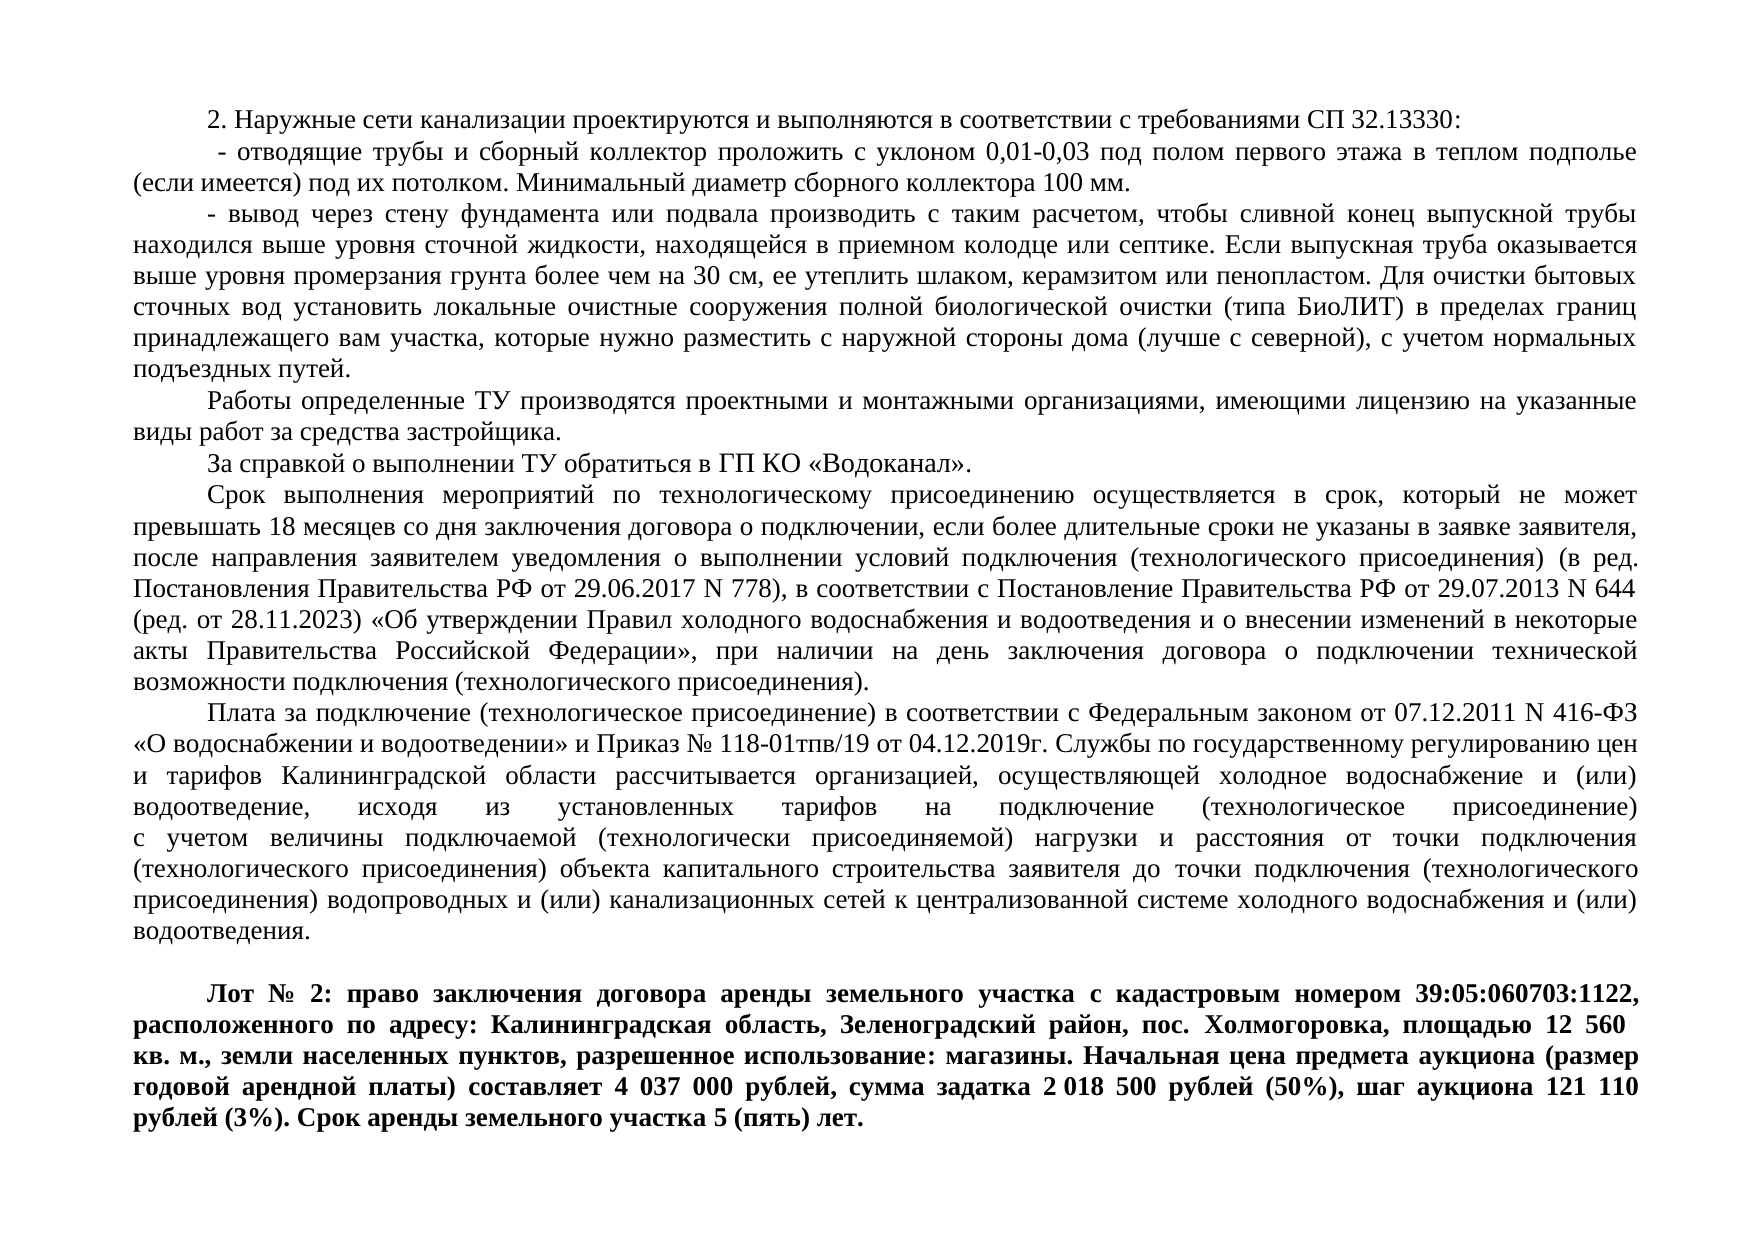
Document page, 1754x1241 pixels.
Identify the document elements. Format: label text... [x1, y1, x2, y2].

text - вывод через стену фундамента или подвала производить с таким расчетом, чтобы сливной конец выпускной трубы находился выше уровня сточной жидкости, находящейся в приемном колодце или септике. Если выпускная труба оказывается выше уровня промерзания грунта более чем на 30 см, ее утеплить шлаком, керамзитом или пенопластом. Для очистки бытовых сточных вод установить локальные очистные сооружения полной биологической очистки (типа БиоЛИТ) в пределах границ принадлежащего вам участка, которые нужно разместить с наружной стороны дома (лучше с северной), с учетом нормальных подъездных путей. [133, 197, 1639, 384]
text За справкой о выполнении ТУ обратиться в ГП КО «Водоканал». [133, 446, 1639, 478]
text Срок выполнения мероприятий по технологическому присоединению осуществляется в срок, который не может превышать 18 месяцев со дня заключения договора о подключении, если более длительные сроки не указаны в заявке заявителя, после направления заявителем уведомления о выполнении условий подключения (технологического присоединения) (в ред. Постановления Правительства РФ от 29.06.2017 N 778), в соответствии с Постановление Правительства РФ от 29.07.2013 N 644 (ред. от 28.11.2023) «Об утверждении Правил холодного водоснабжения и водоотведения и о внесении изменений в некоторые акты Правительства Российской Федерации», при наличии на день заключения договора о подключении технической возможности подключения (технологического присоединения). [133, 478, 1639, 696]
text Лот № 2: право заключения договора аренды земельного участка с кадастровым номером 39:05:060703:1122, расположенного по адресу: Калининградская область, Зеленоградский район, пос. Холмогоровка, площадью 12 560 кв. м., земли населенных пунктов, разрешенное использование: магазины. Начальная цена предмета аукциона (размер годовой арендной платы) составляет 4 037 000 рублей, сумма задатка 2 018 500 рублей (50%), шаг аукциона 121 110 рублей (3%). Срок аренды земельного участка 5 (пять) лет. [133, 977, 1639, 1132]
text 2. Наружные сети канализации проектируются и выполняются в соответствии с требованиями СП 32.13330: [133, 103, 1639, 134]
text - отводящие трубы и сборный коллектор проложить с уклоном 0,01-0,03 под полом первого этажа в теплом подполье (если имеется) под их потолком. Минимальный диаметр сборного коллектора 100 мм. [133, 134, 1639, 197]
text Работы определенные ТУ производятся проектными и монтажными организациями, имеющими лицензию на указанные виды работ за средства застройщика. [133, 384, 1639, 446]
text Плата за подключение (технологическое присоединение) в соответствии с Федеральным законом от 07.12.2011 N 416-ФЗ «О водоснабжении и водоотведении» и Приказ № 118-01тпв/19 от 04.12.2019г. Службы по государственному регулированию цен и тарифов Калининградской области рассчитывается организацией, осуществляющей холодное водоснабжение и (или) водоотведение, исходя из установленных тарифов на подключение (технологическое присоединение) с учетом величины подключаемой (технологически присоединяемой) нагрузки и расстояния от точки подключения (технологического присоединения) объекта капитального строительства заявителя до точки подключения (технологического присоединения) водопроводных и (или) канализационных сетей к централизованной системе холодного водоснабжения и (или) водоотведения. [133, 696, 1639, 946]
